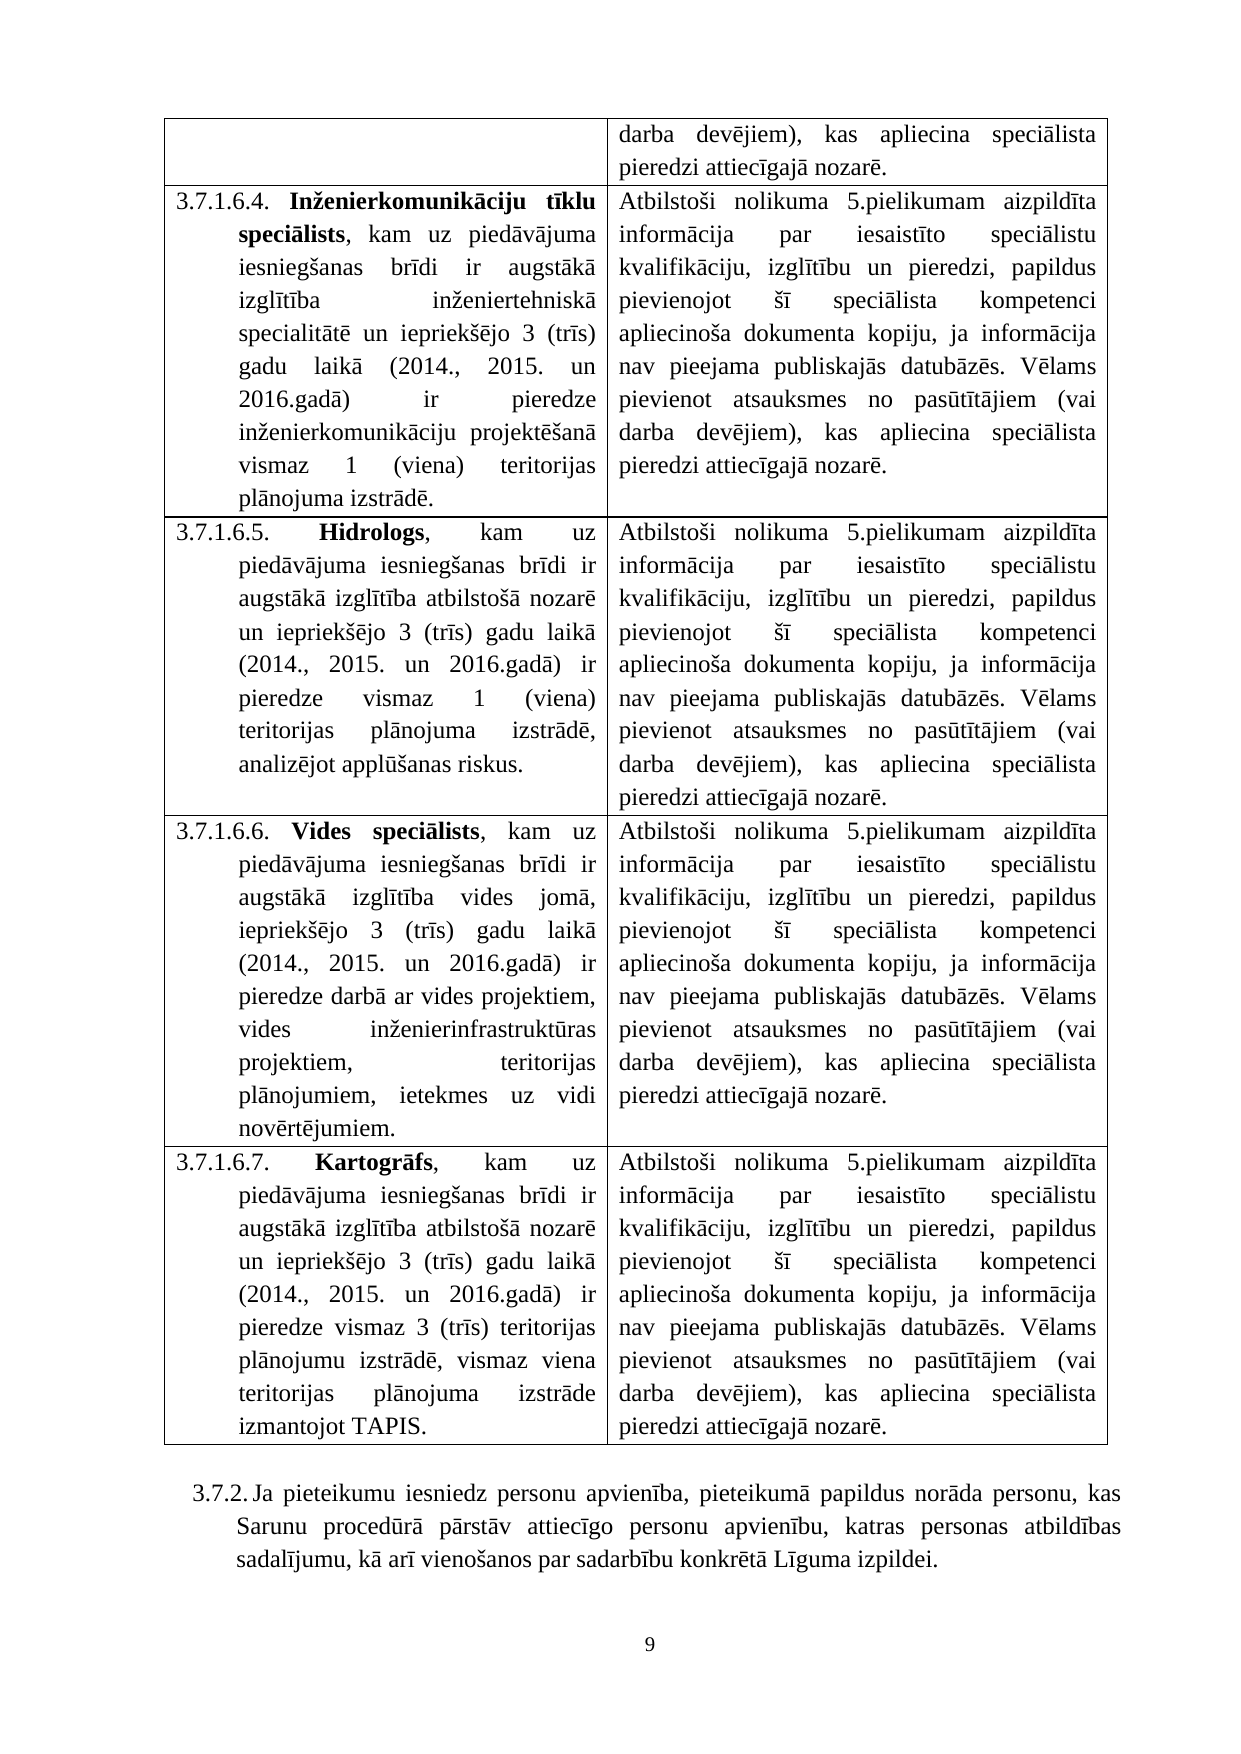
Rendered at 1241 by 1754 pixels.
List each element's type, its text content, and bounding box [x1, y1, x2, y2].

list Ja pieteikumu iesniedz personu apvienība, pieteikumā papildus norāda personu, kas Sarunu procedūrā pārstāv attiecīgo personu apvienību, katras personas atbildības sadalījumu, kā arī vienošanos par sadarbību konkrētā Līguma izpildei. [192, 1478, 1122, 1573]
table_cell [165, 119, 607, 185]
table_cell 3.7.1.6.5. Hidrologs, kam uz piedāvājuma iesniegšanas brīdi ir augstākā izglītība atbilstošā nozarē un iepriekšējo 3 (trīs) gadu laikā (2014., 2015. un 2016.gadā) ir pieredze vismaz 1 (viena) teritorijas plānojuma izstrādē, analizējot applūšanas riskus. [165, 518, 607, 815]
table_cell 3.7.1.6.6. Vides speciālists, kam uz piedāvājuma iesniegšanas brīdi ir augstākā izglītība vides jomā, iepriekšējo 3 (trīs) gadu laikā (2014., 2015. un 2016.gadā) ir pieredze darbā ar vides projektiem, vides inženierinfrastruktūras projektiem, teritorijas plānojumiem, ietekmes uz vidi novērtējumiem. [165, 816, 607, 1146]
table_cell 3.7.1.6.4. Inženierkomunikāciju tīklu speciālists, kam uz piedāvājuma iesniegšanas brīdi ir augstākā izglītība inženiertehniskā specialitātē un iepriekšējo 3 (trīs) gadu laikā (2014., 2015. un 2016.gadā) ir pieredze inženierkomunikāciju projektēšanā vismaz 1 (viena) teritorijas plānojuma izstrādē. [165, 186, 607, 516]
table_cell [608, 119, 1107, 185]
table_cell 3.7.1.6.7. Kartogrāfs, kam uz piedāvājuma iesniegšanas brīdi ir augstākā izglītība atbilstošā nozarē un iepriekšējo 3 (trīs) gadu laikā (2014., 2015. un 2016.gadā) ir pieredze vismaz 3 (trīs) teritorijas plānojumu izstrādē, vismaz viena teritorijas plānojuma izstrāde izmantojot TAPIS. [165, 1147, 607, 1444]
